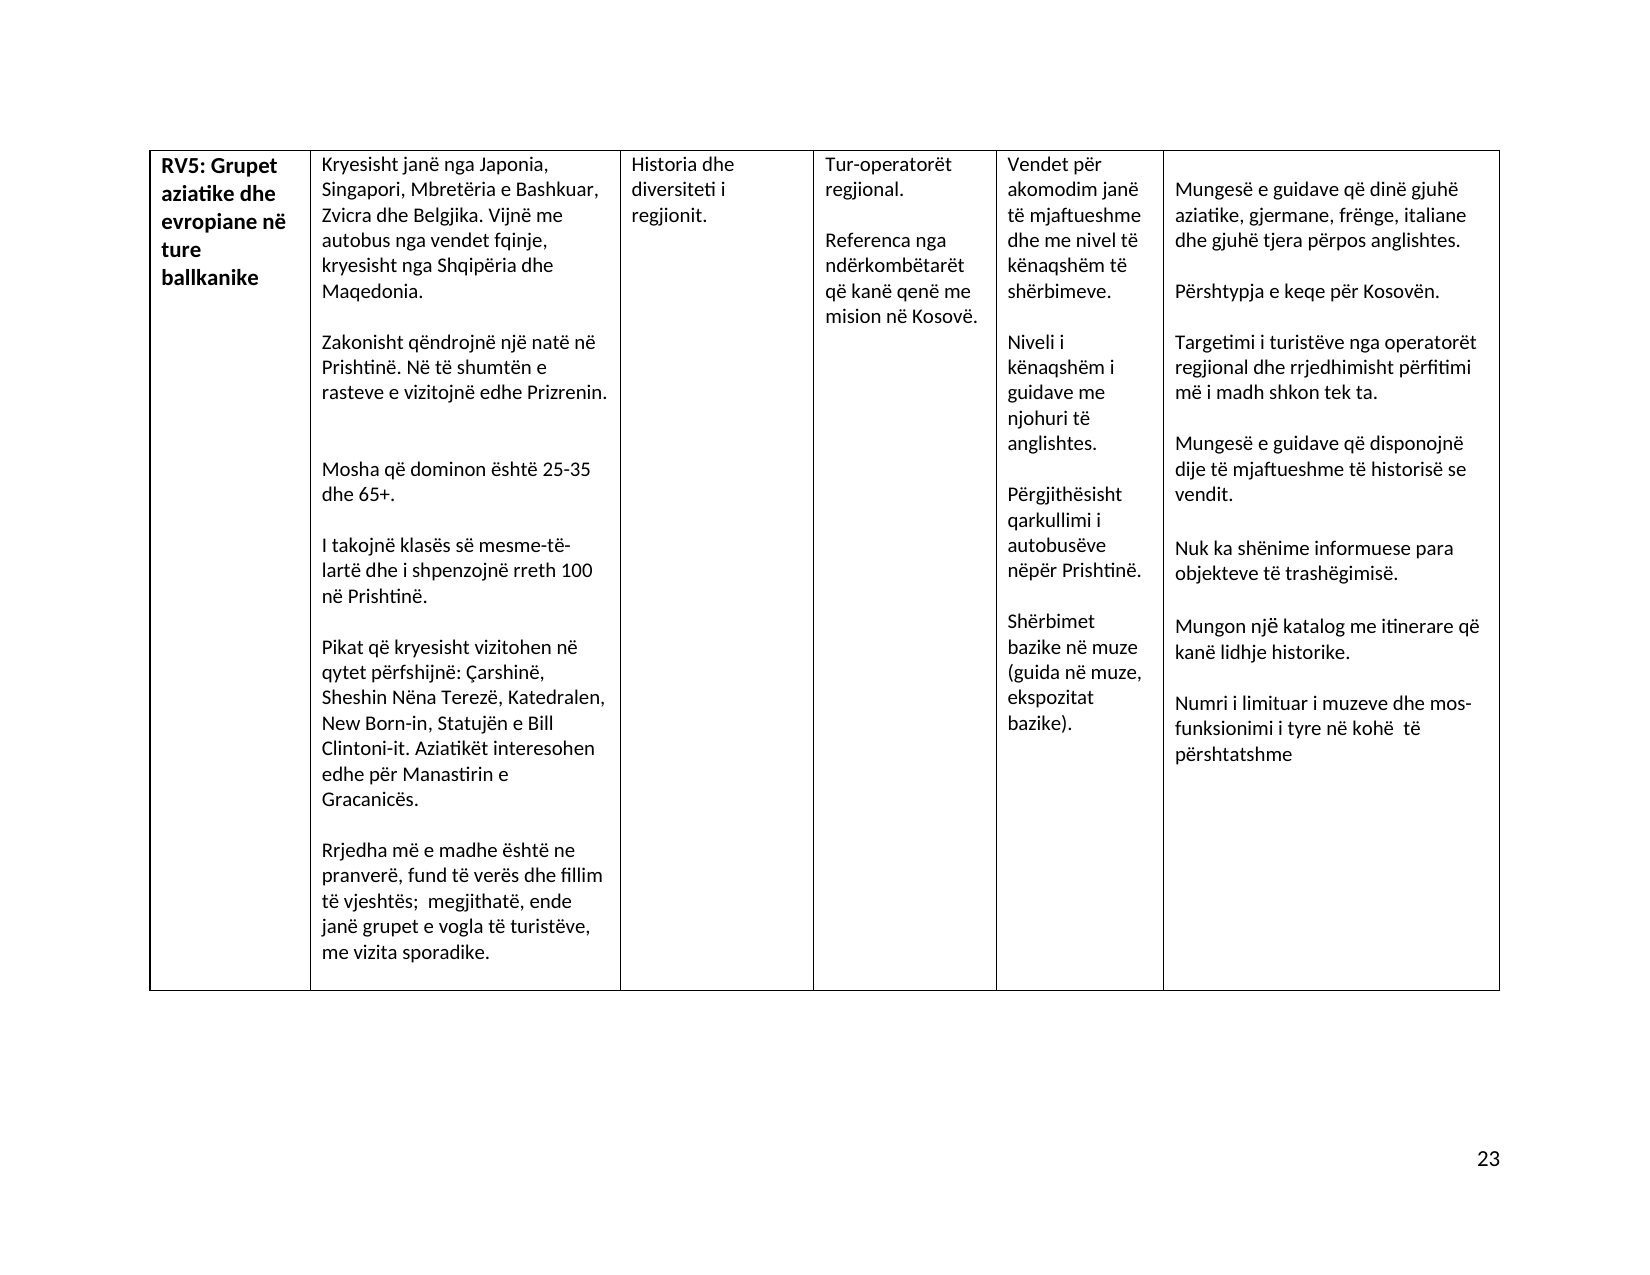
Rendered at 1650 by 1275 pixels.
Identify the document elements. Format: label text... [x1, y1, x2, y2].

table_cell Mungesë e guidave që dinë gjuhë aziatike, gjermane, frënge, italiane dhe gjuhë tjera përpos anglishtes. Përshtypja e keqe për Kosovën. Targetimi i turistëve nga operatorët regjional dhe rrjedhimisht përfitimi më i madh shkon tek ta. Mungesë e guidave që disponojnë dije të mjaftueshme të historisë se vendit. Nuk ka shënime informuese para objekteve të trashëgimisë. Mungon një katalog me itinerare që kanë lidhje historike. Numri i limituar i muzeve dhe mos-funksionimi i tyre në kohë të përshtatshme [1164, 151, 1499, 990]
table_cell RV5: Grupet aziatike dhe evropiane në ture ballkanike [151, 151, 310, 990]
table_cell Historia dhe diversiteti i regjionit. [621, 151, 813, 990]
table_cell Kryesisht janë nga Japonia, Singapori, Mbretëria e Bashkuar, Zvicra dhe Belgjika. Vijnë me autobus nga vendet fqinje, kryesisht nga Shqipëria dhe Maqedonia. Zakonisht qëndrojnë një natë në Prishtinë. Në të shumtën e rasteve e vizitojnë edhe Prizrenin. Mosha që dominon është 25-35 dhe 65+. I takojnë klasës së mesme-të-lartë dhe i shpenzojnë rreth 100 në Prishtinë. Pikat që kryesisht vizitohen në qytet përfshijnë: Çarshinë, Sheshin Nëna Terezë, Katedralen, New Born-in, Statujën e Bill Clintoni-it. Aziatikët interesohen edhe për Manastirin e Gracanicës. Rrjedha më e madhe është ne pranverë, fund të verës dhe fillim të vjeshtës; megjithatë, ende janë grupet e vogla të turistëve, me vizita sporadike. [311, 151, 620, 990]
table_cell Tur-operatorët regjional. Referenca nga ndërkombëtarët që kanë qenë me mision në Kosovë. [814, 151, 996, 990]
table_cell Vendet për akomodim janë të mjaftueshme dhe me nivel të kënaqshëm të shërbimeve. Niveli i kënaqshëm i guidave me njohuri të anglishtes. Përgjithësisht qarkullimi i autobusëve nëpër Prishtinë. Shërbimet bazike në muze (guida në muze, ekspozitat bazike). [997, 151, 1163, 990]
